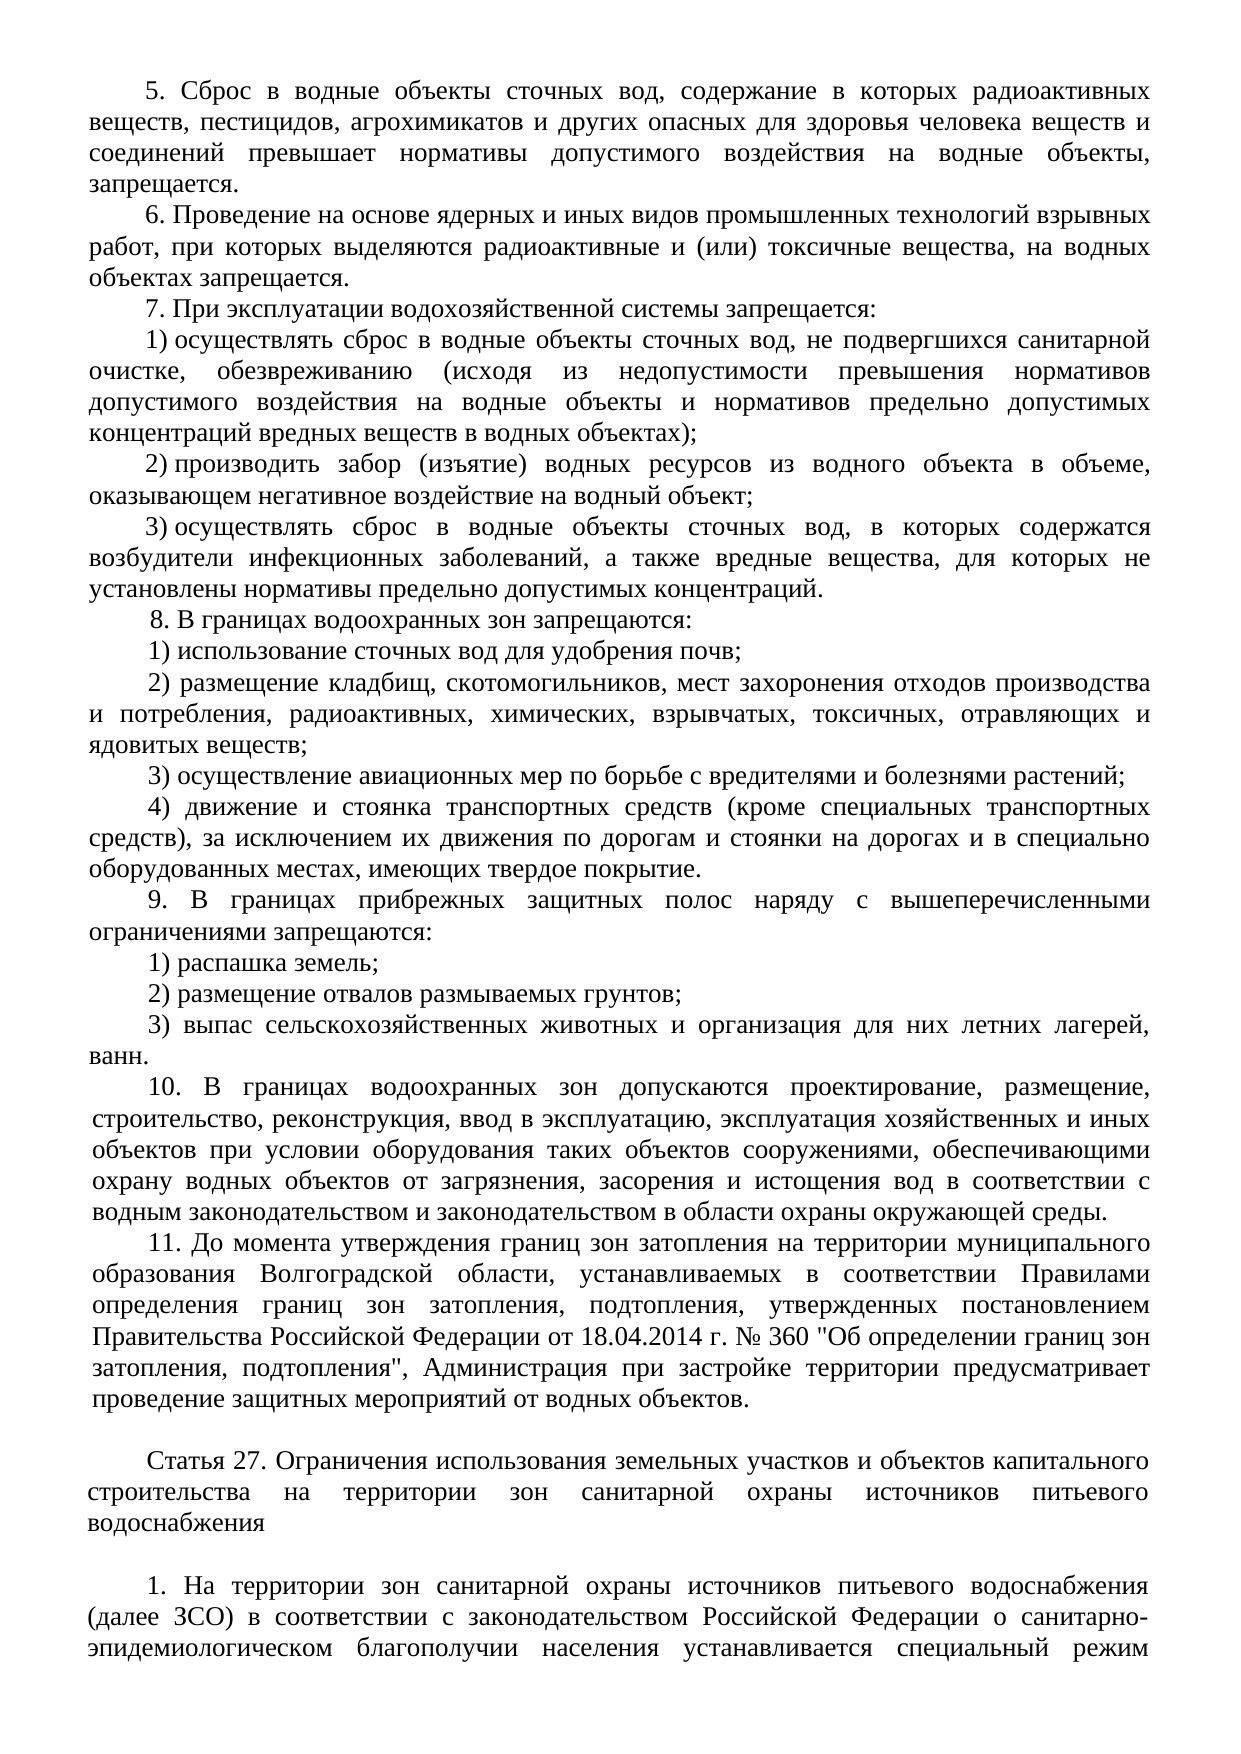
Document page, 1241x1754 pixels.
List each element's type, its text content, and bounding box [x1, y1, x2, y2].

text 1) распашка земель; [89, 946, 1152, 977]
text 6. Проведение на основе ядерных и иных видов промышленных технологий взрывных работ, при которых выделяются радиоактивные и (или) токсичные вещества, на водных объектах запрещается. [89, 198, 1152, 292]
text 1) использование сточных вод для удобрения почв; [89, 634, 1152, 666]
text Статья 27. Ограничения использования земельных участков и объектов капитального строительства на территории зон санитарной охраны источников питьевого водоснабжения [89, 1444, 1152, 1538]
text 8. В границах водоохранных зон запрещаются: [89, 603, 1152, 634]
text 3) осуществлять сброс в водные объекты сточных вод, в которых содержатся возбудители инфекционных заболеваний, а также вредные вещества, для которых не установлены нормативы предельно допустимых концентраций. [89, 510, 1152, 603]
text 7. При эксплуатации водохозяйственной системы запрещается: [89, 292, 1152, 323]
text 2) размещение кладбищ, скотомогильников, мест захоронения отходов производства и потребления, радиоактивных, химических, взрывчатых, токсичных, отравляющих и ядовитых веществ; [89, 666, 1152, 759]
text 4) движение и стоянка транспортных средств (кроме специальных транспортных средств), за исключением их движения по дорогам и стоянки на дорогах и в специально оборудованных местах, имеющих твердое покрытие. [89, 790, 1152, 884]
text 11. До момента утверждения границ зон затопления на территории муниципального образования Волгоградской области, устанавливаемых в соответствии Правилами определения границ зон затопления, подтопления, утвержденных постановлением Правительства Российской Федерации от 18.04.2014 г. № 360 "Об определении границ зон затопления, подтопления", Администрация при застройке территории предусматривает проведение защитных мероприятий от водных объектов. [92, 1226, 1152, 1413]
text 9. В границах прибрежных защитных полос наряду с вышеперечисленными ограничениями запрещаются: [89, 884, 1152, 946]
text 10. В границах водоохранных зон допускаются проектирование, размещение, строительство, реконструкция, ввод в эксплуатацию, эксплуатация хозяйственных и иных объектов при условии оборудования таких объектов сооружениями, обеспечивающими охрану водных объектов от загрязнения, засорения и истощения вод в соответствии с водным законодательством и законодательством в области охраны окружающей среды. [92, 1071, 1152, 1226]
text 5. Сброс в водные объекты сточных вод, содержание в которых радиоактивных веществ, пестицидов, агрохимикатов и других опасных для здоровья человека веществ и соединений превышает нормативы допустимого воздействия на водные объекты, запрещается. [89, 74, 1152, 198]
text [89, 1569, 1152, 1662]
text 3) осуществление авиационных мер по борьбе с вредителями и болезнями растений; [89, 759, 1152, 790]
text 3) выпас сельскохозяйственных животных и организация для них летних лагерей, ванн. [89, 1008, 1152, 1071]
text 2) производить забор (изъятие) водных ресурсов из водного объекта в объеме, оказывающем негативное воздействие на водный объект; [89, 448, 1152, 510]
text 2) размещение отвалов размываемых грунтов; [89, 977, 1152, 1008]
text 1) осуществлять сброс в водные объекты сточных вод, не подвергшихся санитарной очистке, обезвреживанию (исходя из недопустимости превышения нормативов допустимого воздействия на водные объекты и нормативов предельно допустимых концентраций вредных веществ в водных объектах); [89, 323, 1152, 448]
